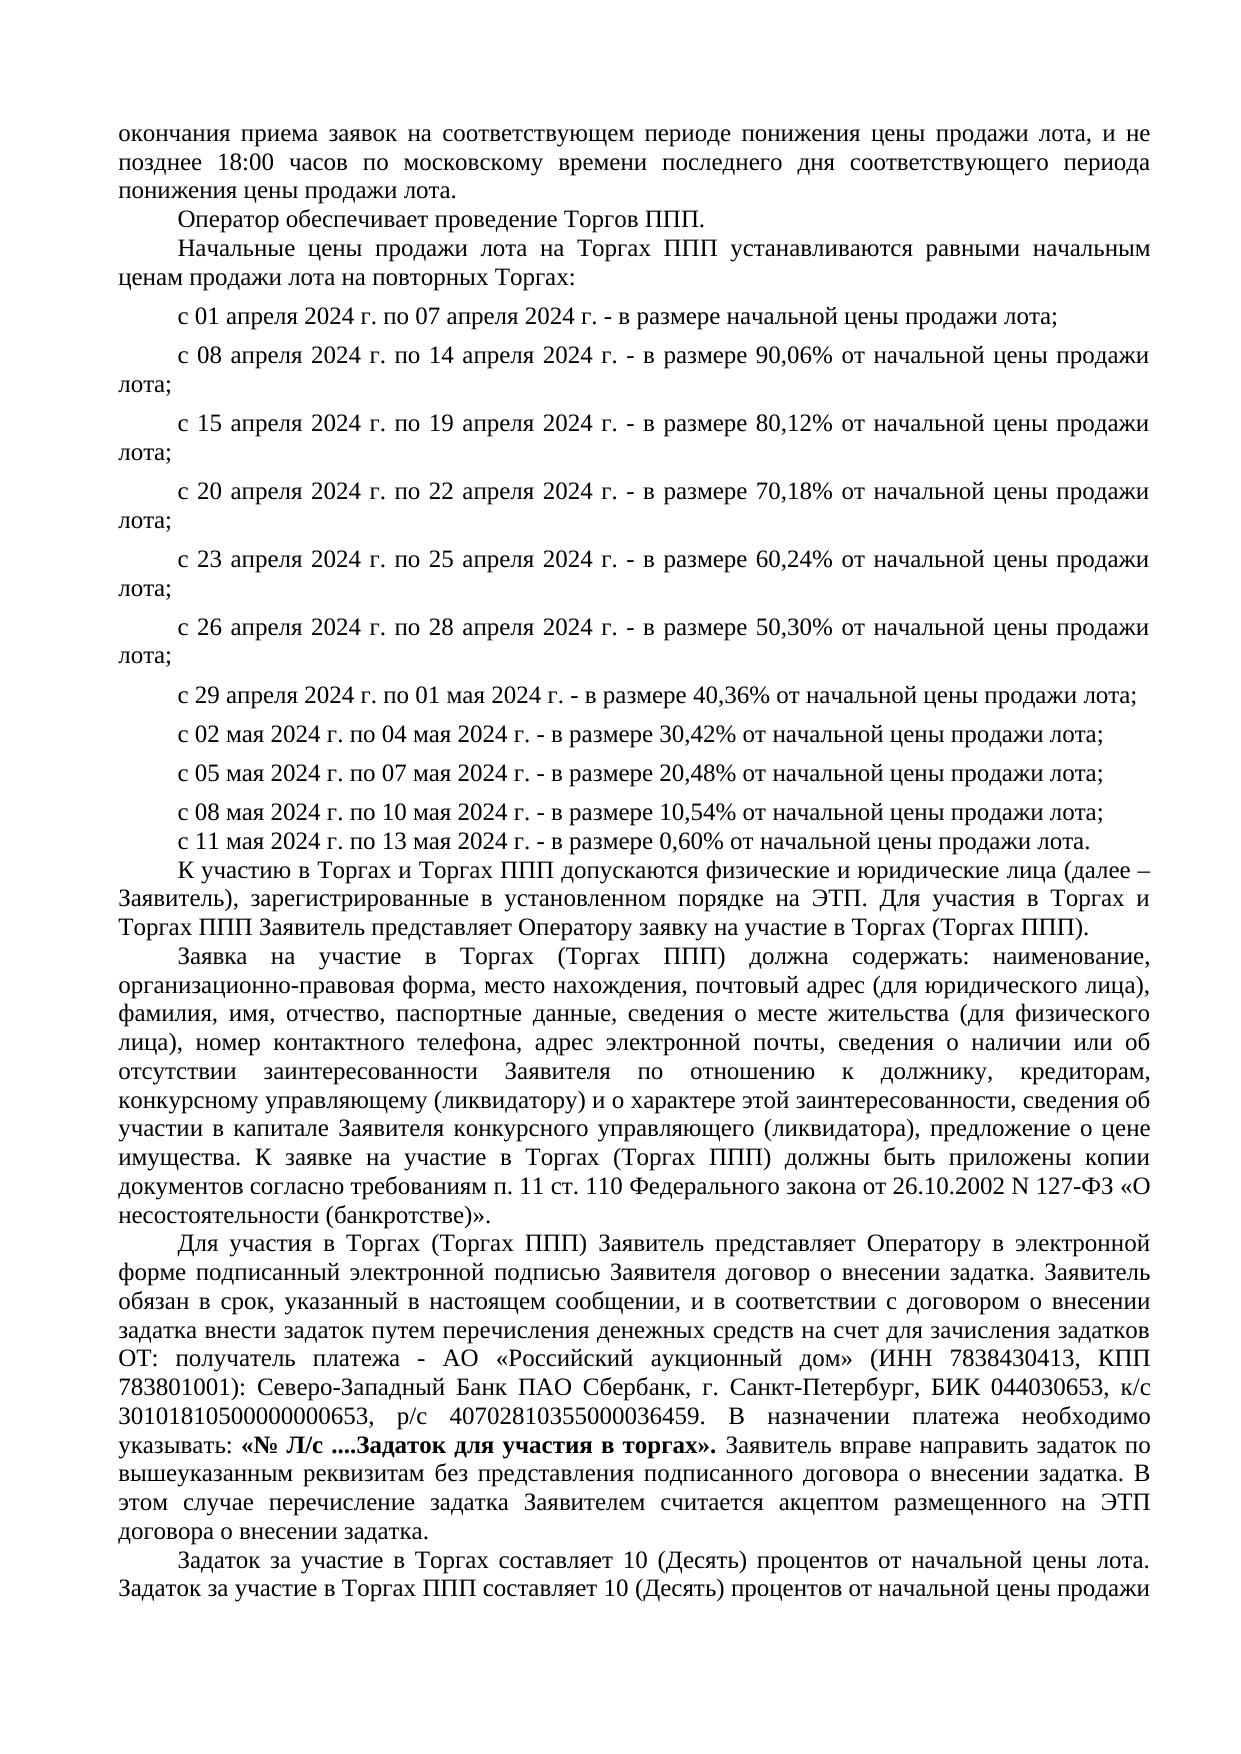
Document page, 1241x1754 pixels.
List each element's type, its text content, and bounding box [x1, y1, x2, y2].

text Заявка на участие в Торгах (Торгах ППП) должна содержать: наименование, организационно-правовая форма, место нахождения, почтовый адрес (для юридического лица), фамилия, имя, отчество, паспортные данные, сведения о месте жительства (для физического лица), номер контактного телефона, адрес электронной почты, сведения о наличии или об отсутствии заинтересованности Заявителя по отношению к должнику, кредиторам, конкурсному управляющему (ликвидатору) и о характере этой заинтересованности, сведения об участии в капитале Заявителя конкурсного управляющего (ликвидатора), предложение о цене имущества. К заявке на участие в Торгах (Торгах ППП) должны быть приложены копии документов согласно требованиям п. 11 ст. 110 Федерального закона от 26.10.2002 N 127-ФЗ «О несостоятельности (банкротстве)». [118, 941, 1151, 1228]
text с 01 апреля 2024 г. по 07 апреля 2024 г. - в размере начальной цены продажи лота; [118, 301, 1151, 330]
text с 29 апреля 2024 г. по 01 мая 2024 г. - в размере 40,36% от начальной цены продажи лота; [118, 680, 1151, 708]
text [118, 1545, 1151, 1602]
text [118, 118, 1151, 204]
text с 23 апреля 2024 г. по 25 апреля 2024 г. - в размере 60,24% от начальной цены продажи лота; [118, 544, 1151, 601]
text Для участия в Торгах (Торгах ППП) Заявитель представляет Оператору в электронной форме подписанный электронной подписью Заявителя договор о внесении задатка. Заявитель обязан в срок, указанный в настоящем сообщении, и в соответствии с договором о внесении задатка внести задаток путем перечисления денежных средств на счет для зачисления задатков ОТ: получатель платежа - АО «Российский аукционный дом» (ИНН 7838430413, КПП 783801001): Северо-Западный Банк ПАО Сбербанк, г. Санкт-Петербург, БИК 044030653, к/с 30101810500000000653, р/с 40702810355000036459. В назначении платежа необходимо указывать: «№ Л/с ....Задаток для участия в торгах». Заявитель вправе направить задаток по вышеуказанным реквизитам без представления подписанного договора о внесении задатка. В этом случае перечисление задатка Заявителем считается акцептом размещенного на ЭТП договора о внесении задатка. [118, 1228, 1151, 1545]
text К участию в Торгах и Торгах ППП допускаются физические и юридические лица (далее – Заявитель), зарегистрированные в установленном порядке на ЭТП. Для участия в Торгах и Торгах ППП Заявитель представляет Оператору заявку на участие в Торгах (Торгах ППП). [118, 855, 1151, 941]
text с 08 апреля 2024 г. по 14 апреля 2024 г. - в размере 90,06% от начальной цены продажи лота; [118, 340, 1151, 398]
text Оператор обеспечивает проведение Торгов ППП. [118, 204, 1151, 233]
text с 11 мая 2024 г. по 13 мая 2024 г. - в размере 0,60% от начальной цены продажи лота. [118, 826, 1151, 855]
text с 20 апреля 2024 г. по 22 апреля 2024 г. - в размере 70,18% от начальной цены продажи лота; [118, 476, 1151, 533]
text с 02 мая 2024 г. по 04 мая 2024 г. - в размере 30,42% от начальной цены продажи лота; [118, 719, 1151, 748]
text Начальные цены продажи лота на Торгах ППП устанавливаются равными начальным ценам продажи лота на повторных Торгах: [118, 233, 1151, 291]
text с 15 апреля 2024 г. по 19 апреля 2024 г. - в размере 80,12% от начальной цены продажи лота; [118, 408, 1151, 466]
text с 05 мая 2024 г. по 07 мая 2024 г. - в размере 20,48% от начальной цены продажи лота; [118, 758, 1151, 787]
text с 26 апреля 2024 г. по 28 апреля 2024 г. - в размере 50,30% от начальной цены продажи лота; [118, 612, 1151, 669]
text с 08 мая 2024 г. по 10 мая 2024 г. - в размере 10,54% от начальной цены продажи лота; [118, 797, 1151, 826]
